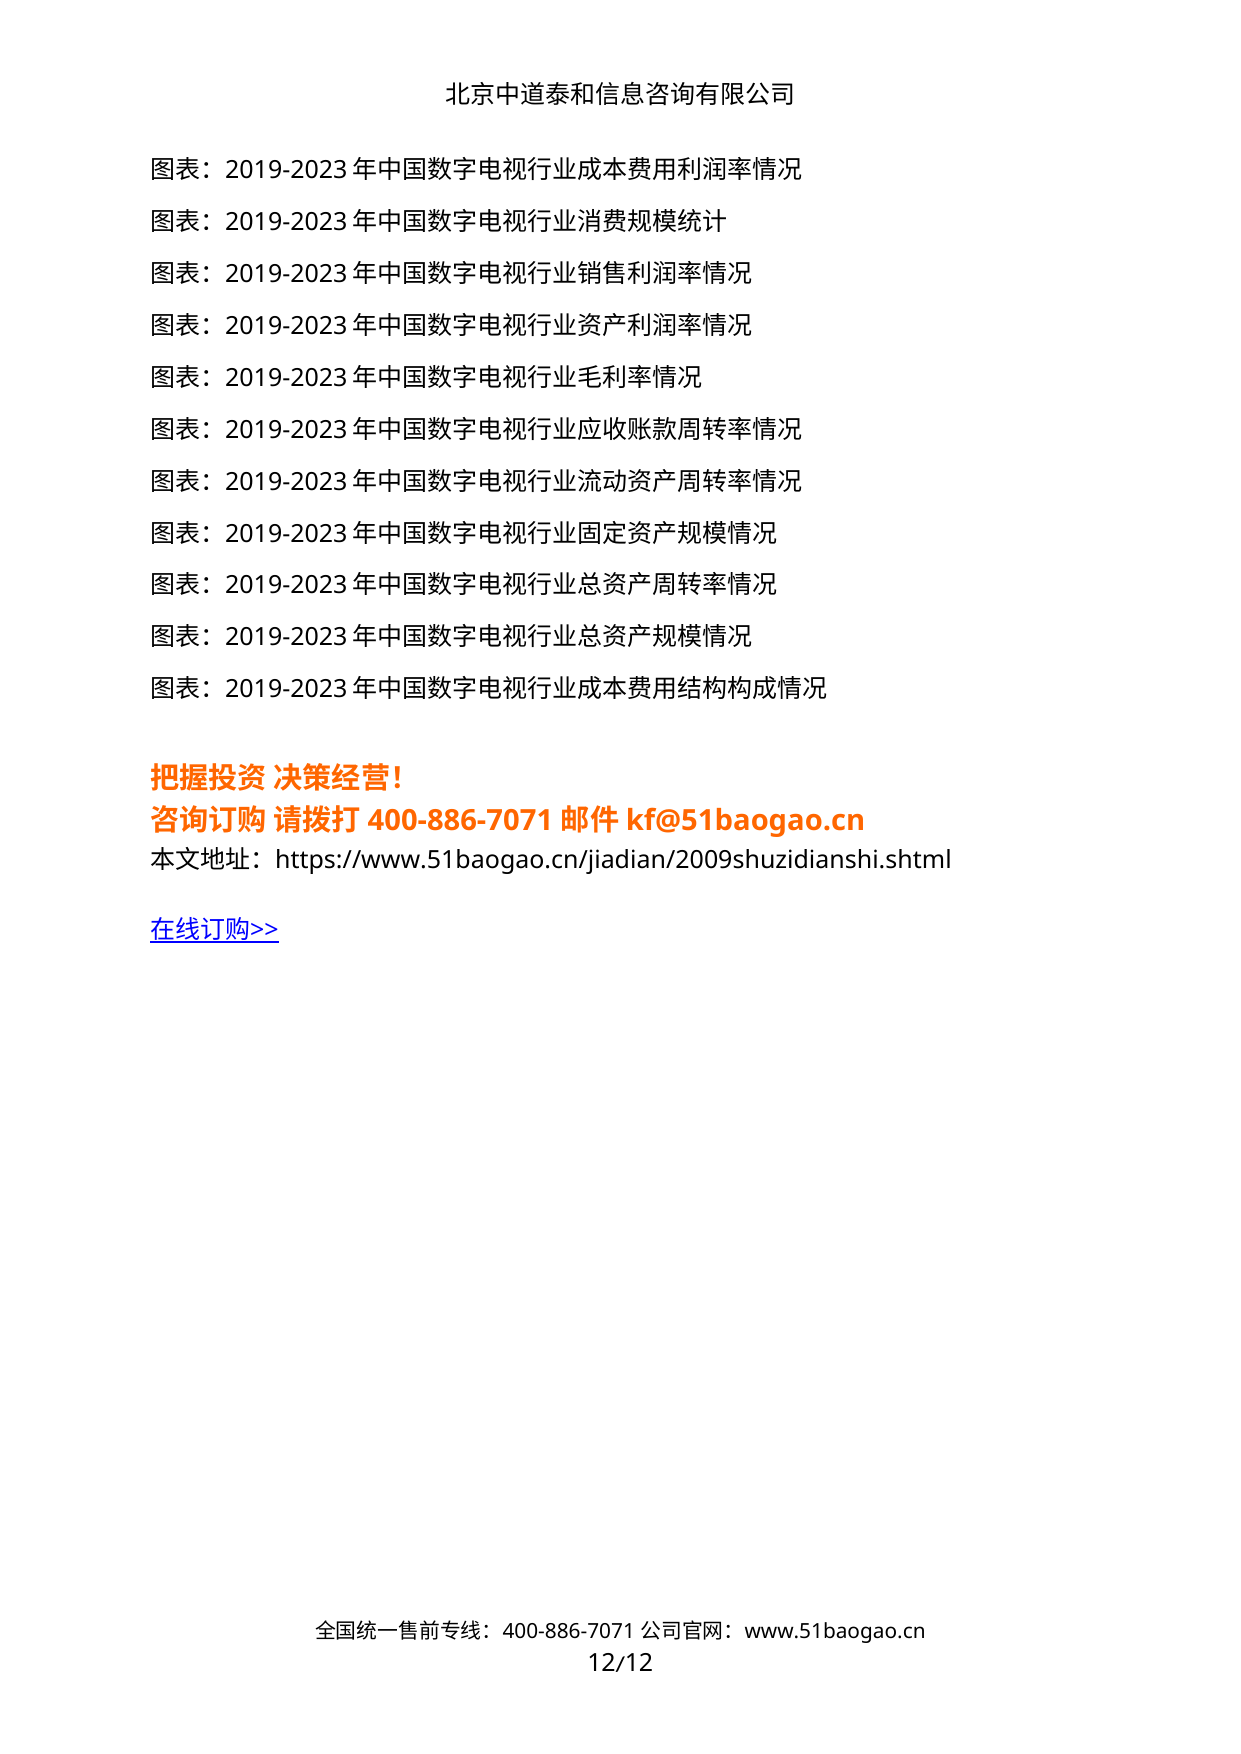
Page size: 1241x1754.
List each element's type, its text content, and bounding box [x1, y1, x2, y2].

text 图表：2019-2023年中国数字电视行业成本费用结构构成情况 [150, 669, 1090, 705]
text 图表：2019-2023年中国数字电视行业总资产规模情况 [150, 617, 1090, 653]
text 把握投资 决策经营！咨询订购 请拨打 400-886-7071 邮件 kf@51baogao.cn本文地址：https://www.51baogao.cn/jiadian/2009shuzidianshi.shtml [150, 721, 1090, 876]
text 图表：2019-2023年中国数字电视行业流动资产周转率情况 [150, 461, 1090, 497]
text 在线订购>> [150, 876, 1090, 946]
text 图表：2019-2023年中国数字电视行业销售利润率情况 [150, 254, 1090, 290]
text 图表：2019-2023年中国数字电视行业毛利率情况 [150, 357, 1090, 394]
text 图表：2019-2023年中国数字电视行业成本费用利润率情况 [150, 150, 1090, 186]
text 图表：2019-2023年中国数字电视行业应收账款周转率情况 [150, 409, 1090, 446]
text 图表：2019-2023年中国数字电视行业资产利润率情况 [150, 306, 1090, 342]
text 图表：2019-2023年中国数字电视行业消费规模统计 [150, 202, 1090, 238]
text 图表：2019-2023年中国数字电视行业总资产周转率情况 [150, 565, 1090, 601]
text 图表：2019-2023年中国数字电视行业固定资产规模情况 [150, 513, 1090, 549]
